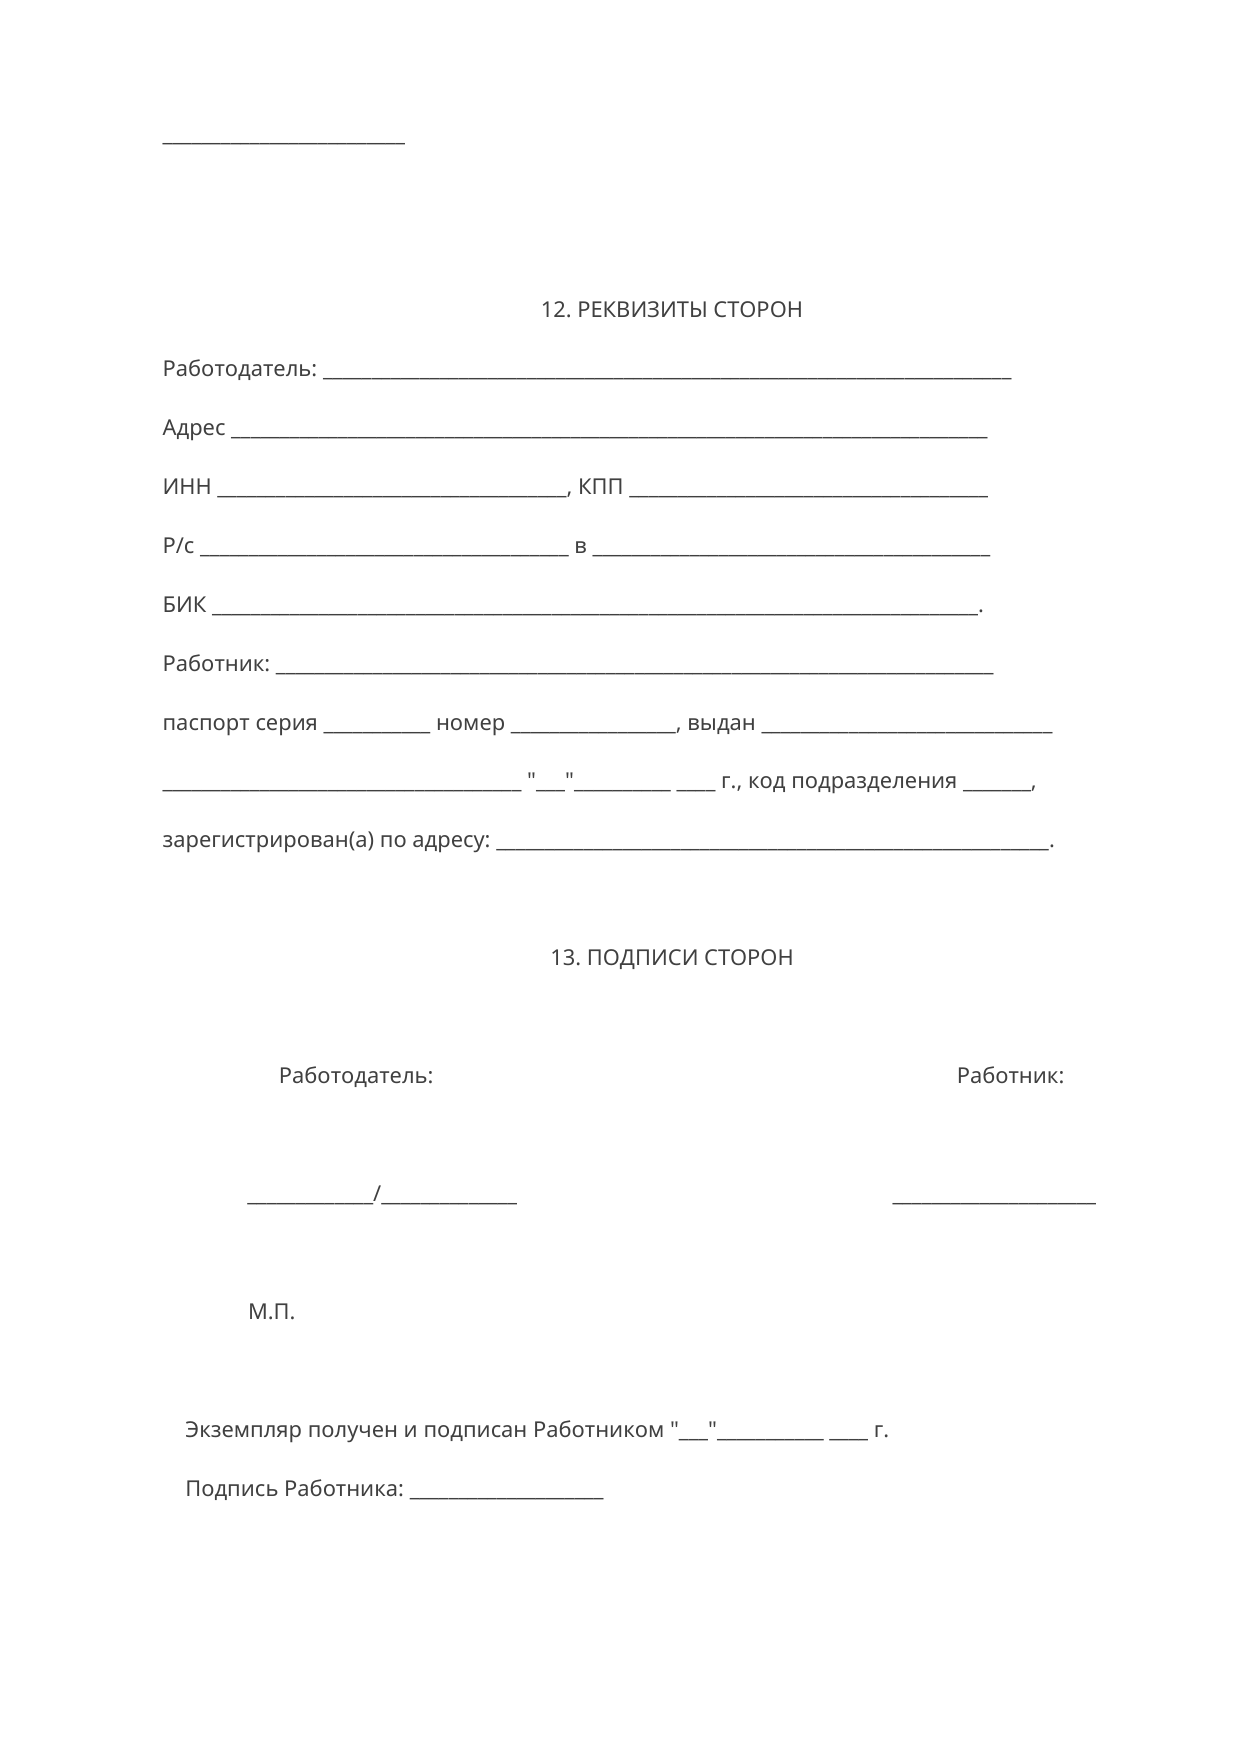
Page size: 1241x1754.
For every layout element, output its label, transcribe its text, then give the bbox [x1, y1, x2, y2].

text ИНН ____________________________________, КПП _____________________________________ [162, 471, 1181, 501]
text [162, 118, 1181, 148]
subtitle 12. РЕКВИЗИТЫ СТОРОН [162, 294, 1181, 324]
text Работодатель: Работник: [162, 1060, 1181, 1090]
text Р/с ______________________________________ в _________________________________________ [162, 530, 1181, 559]
text Адрес ______________________________________________________________________________ [162, 412, 1181, 442]
text Экземпляр получен и подписан Работником "___"___________ ____ г. [162, 1414, 1181, 1444]
text паспорт серия ___________ номер _________________, выдан ______________________________ [162, 707, 1181, 736]
text Подпись Работника: ____________________ [162, 1473, 1181, 1503]
text зарегистрирован(а) по адресу: _________________________________________________________. [162, 824, 1181, 854]
text Работодатель: _______________________________________________________________________ [162, 353, 1181, 383]
text Работник: __________________________________________________________________________ [162, 648, 1181, 677]
text 13. ПОДПИСИ СТОРОН [162, 942, 1181, 972]
text _____________/______________ _____________________ [162, 1178, 1181, 1208]
text БИК _______________________________________________________________________________. [162, 589, 1181, 618]
text _____________________________________ "___"__________ ____ г., код подразделения _______, [162, 766, 1181, 795]
text М.П. [162, 1296, 1181, 1326]
